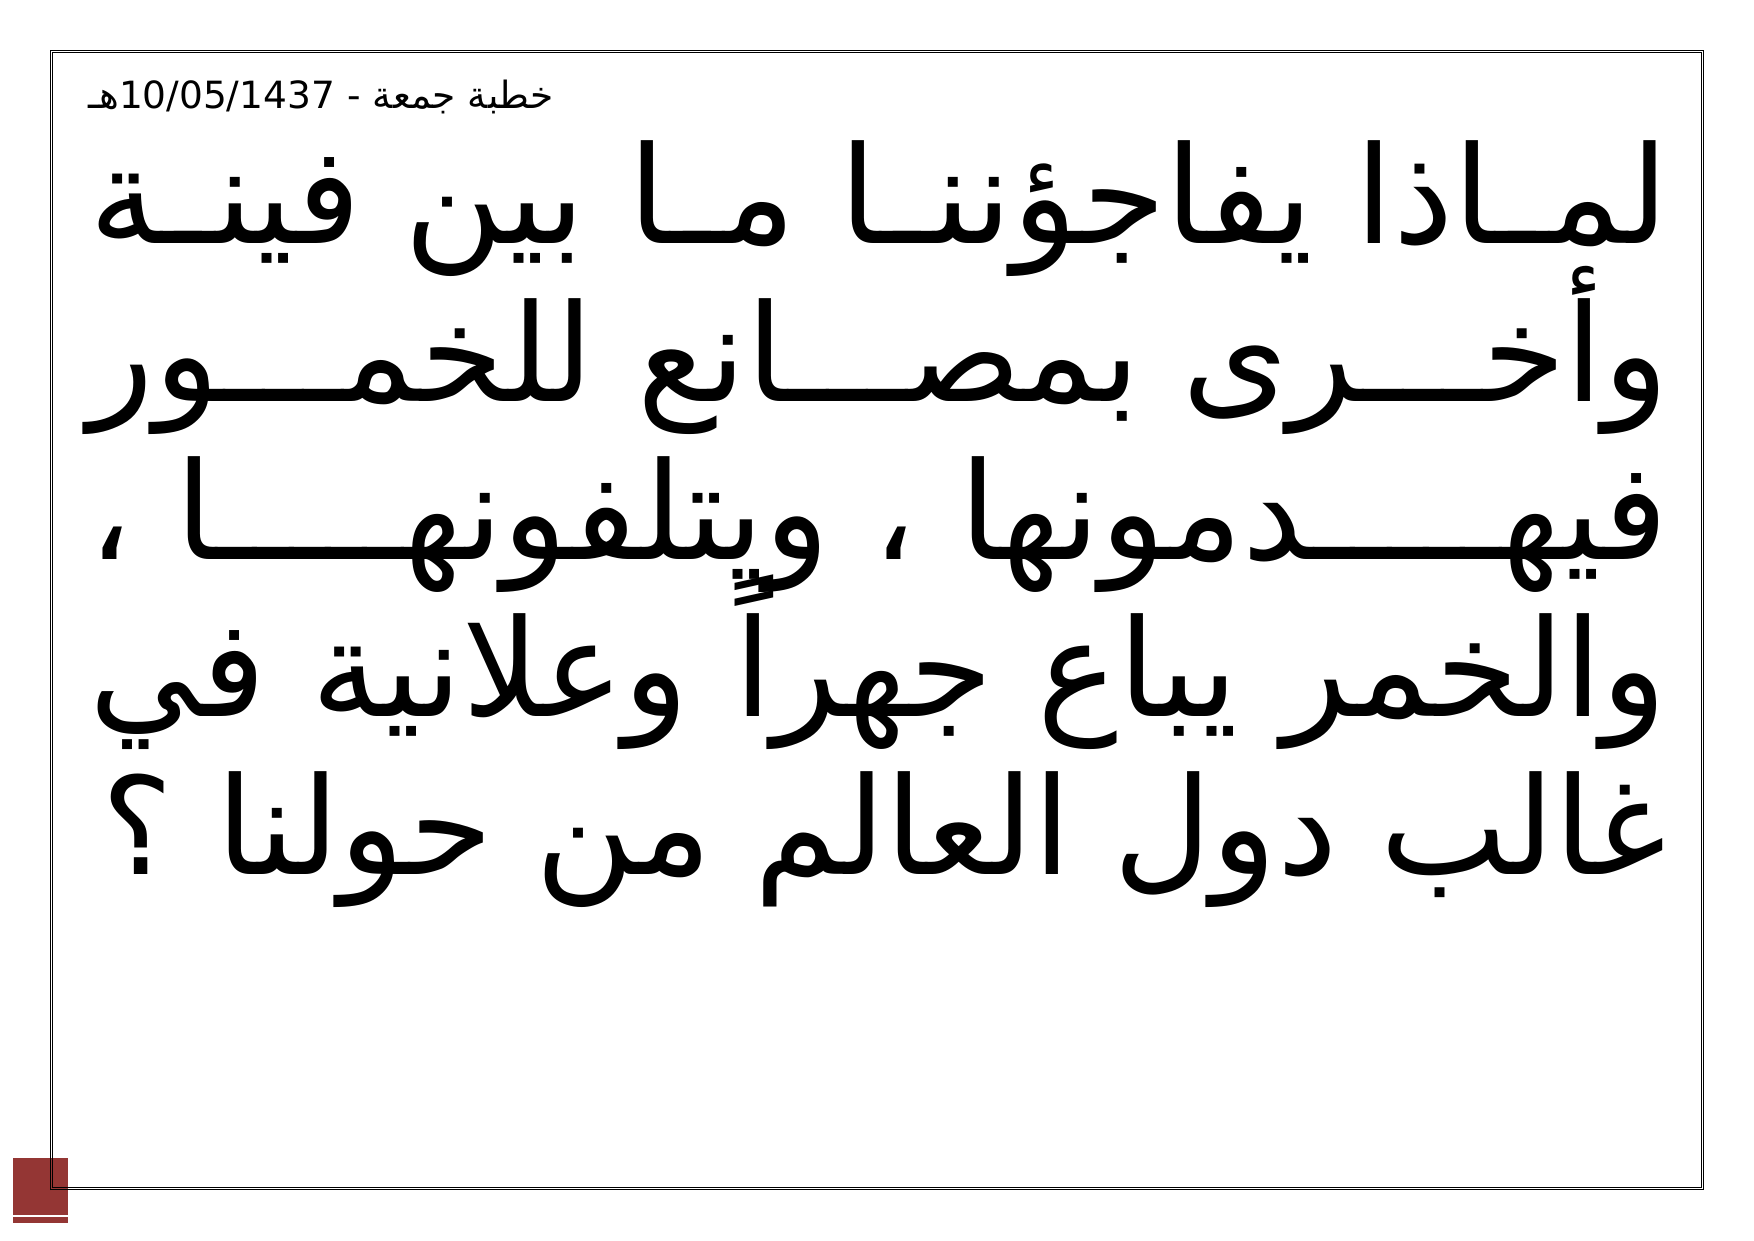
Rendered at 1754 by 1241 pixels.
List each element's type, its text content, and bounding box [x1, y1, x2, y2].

text لماذا يفاجؤننا ما بين فينة وأخرى بمصانع للخمور فيهدمونها ، ويتلفونها ، والخمر يباع جهراً وعلانية في غالب دول العالم من حولنا ؟ [89, 118, 1668, 906]
